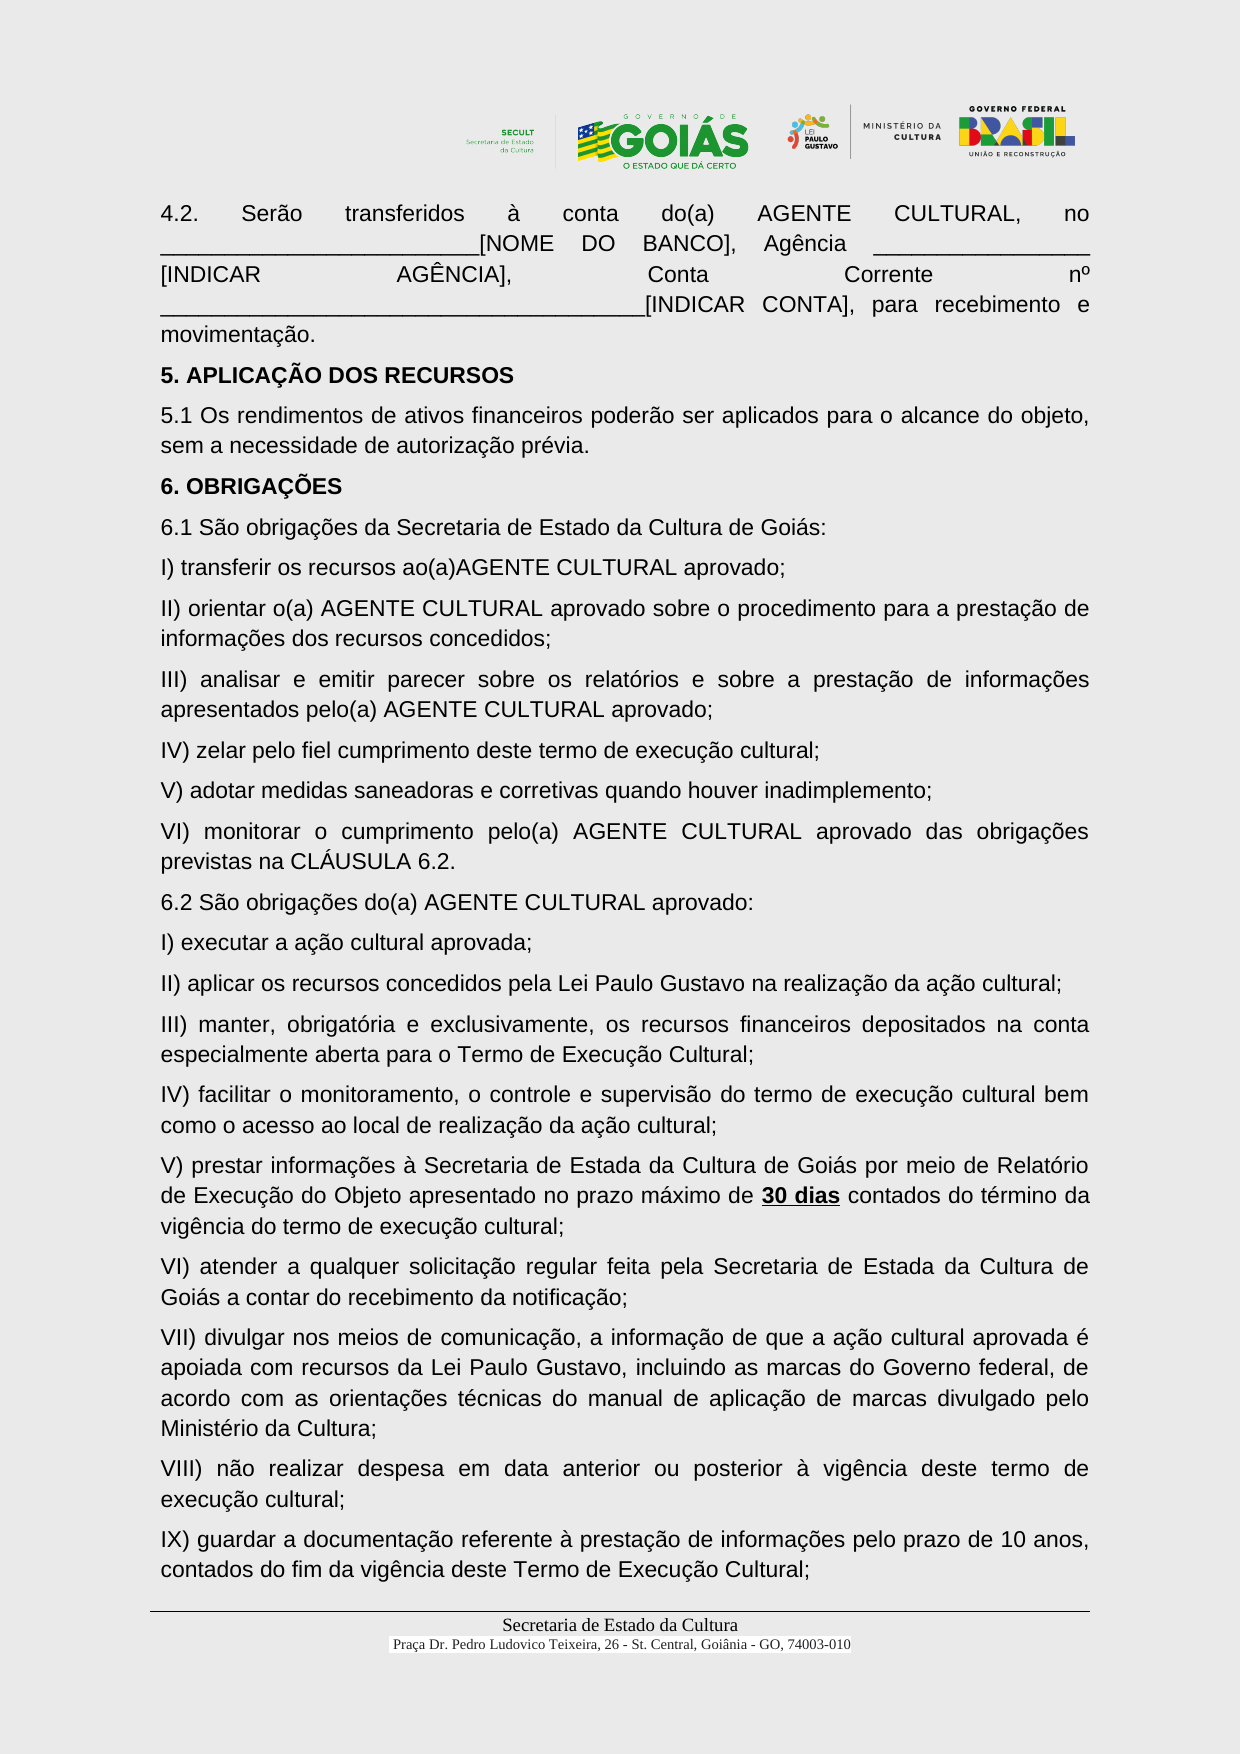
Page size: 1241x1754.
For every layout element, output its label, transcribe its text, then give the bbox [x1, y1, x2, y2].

text I) executar a ação cultural aprovada; [160, 929, 1090, 956]
picture [463, 75, 1091, 174]
text 6. OBRIGAÇÕES [160, 473, 1090, 499]
text 4.2. Serão transferidos à conta do(a) AGENTE CULTURAL, no _________________________[NOME DO BANCO], Agência _________________ [INDICAR AGÊNCIA], Conta Corrente nº ______________________________________[INDICAR CONTA], para recebimento e movimentação. [160, 200, 1090, 347]
text IX) guardar a documentação referente à prestação de informações pelo prazo de 10 anos, contados do fim da vigência deste Termo de Execução Cultural; [160, 1526, 1090, 1583]
text IV) facilitar o monitoramento, o controle e supervisão do termo de execução cultural bem como o acesso ao local de realização da ação cultural; [160, 1081, 1090, 1138]
text 5. APLICAÇÃO DOS RECURSOS [160, 362, 1090, 388]
text II) aplicar os recursos concedidos pela Lei Paulo Gustavo na realização da ação cultural; [160, 970, 1090, 996]
text II) orientar o(a) AGENTE CULTURAL aprovado sobre o procedimento para a prestação de informações dos recursos concedidos; [160, 595, 1090, 651]
text VI) atender a qualquer solicitação regular feita pela Secretaria de Estada da Cultura de Goiás a contar do recebimento da notificação; [160, 1253, 1090, 1310]
text V) prestar informações à Secretaria de Estada da Cultura de Goiás por meio de Relatório de Execução do Objeto apresentado no prazo máximo de 30 dias contados do término da vigência do termo de execução cultural; [160, 1152, 1090, 1239]
text IV) zelar pelo fiel cumprimento deste termo de execução cultural; [160, 737, 1090, 763]
text VIII) não realizar despesa em data anterior ou posterior à vigência deste termo de execução cultural; [160, 1455, 1090, 1512]
text VI) monitorar o cumprimento pelo(a) AGENTE CULTURAL aprovado das obrigações previstas na CLÁUSULA 6.2. [160, 818, 1090, 874]
text 6.1 São obrigações da Secretaria de Estado da Cultura de Goiás: [160, 514, 1090, 540]
text V) adotar medidas saneadoras e corretivas quando houver inadimplemento; [160, 777, 1090, 803]
text I) transferir os recursos ao(a)AGENTE CULTURAL aprovado; [160, 554, 1090, 581]
text VII) divulgar nos meios de comunicação, a informação de que a ação cultural aprovada é apoiada com recursos da Lei Paulo Gustavo, incluindo as marcas do Governo federal, de acordo com as orientações técnicas do manual de aplicação de marcas divulgado pelo Ministério da Cultura; [160, 1324, 1090, 1441]
text 6.2 São obrigações do(a) AGENTE CULTURAL aprovado: [160, 889, 1090, 915]
text 5.1 Os rendimentos de ativos financeiros poderão ser aplicados para o alcance do objeto, sem a necessidade de autorização prévia. [160, 402, 1090, 459]
text III) analisar e emitir parecer sobre os relatórios e sobre a prestação de informações apresentados pelo(a) AGENTE CULTURAL aprovado; [160, 666, 1090, 722]
text III) manter, obrigatória e exclusivamente, os recursos financeiros depositados na conta especialmente aberta para o Termo de Execução Cultural; [160, 1011, 1090, 1067]
